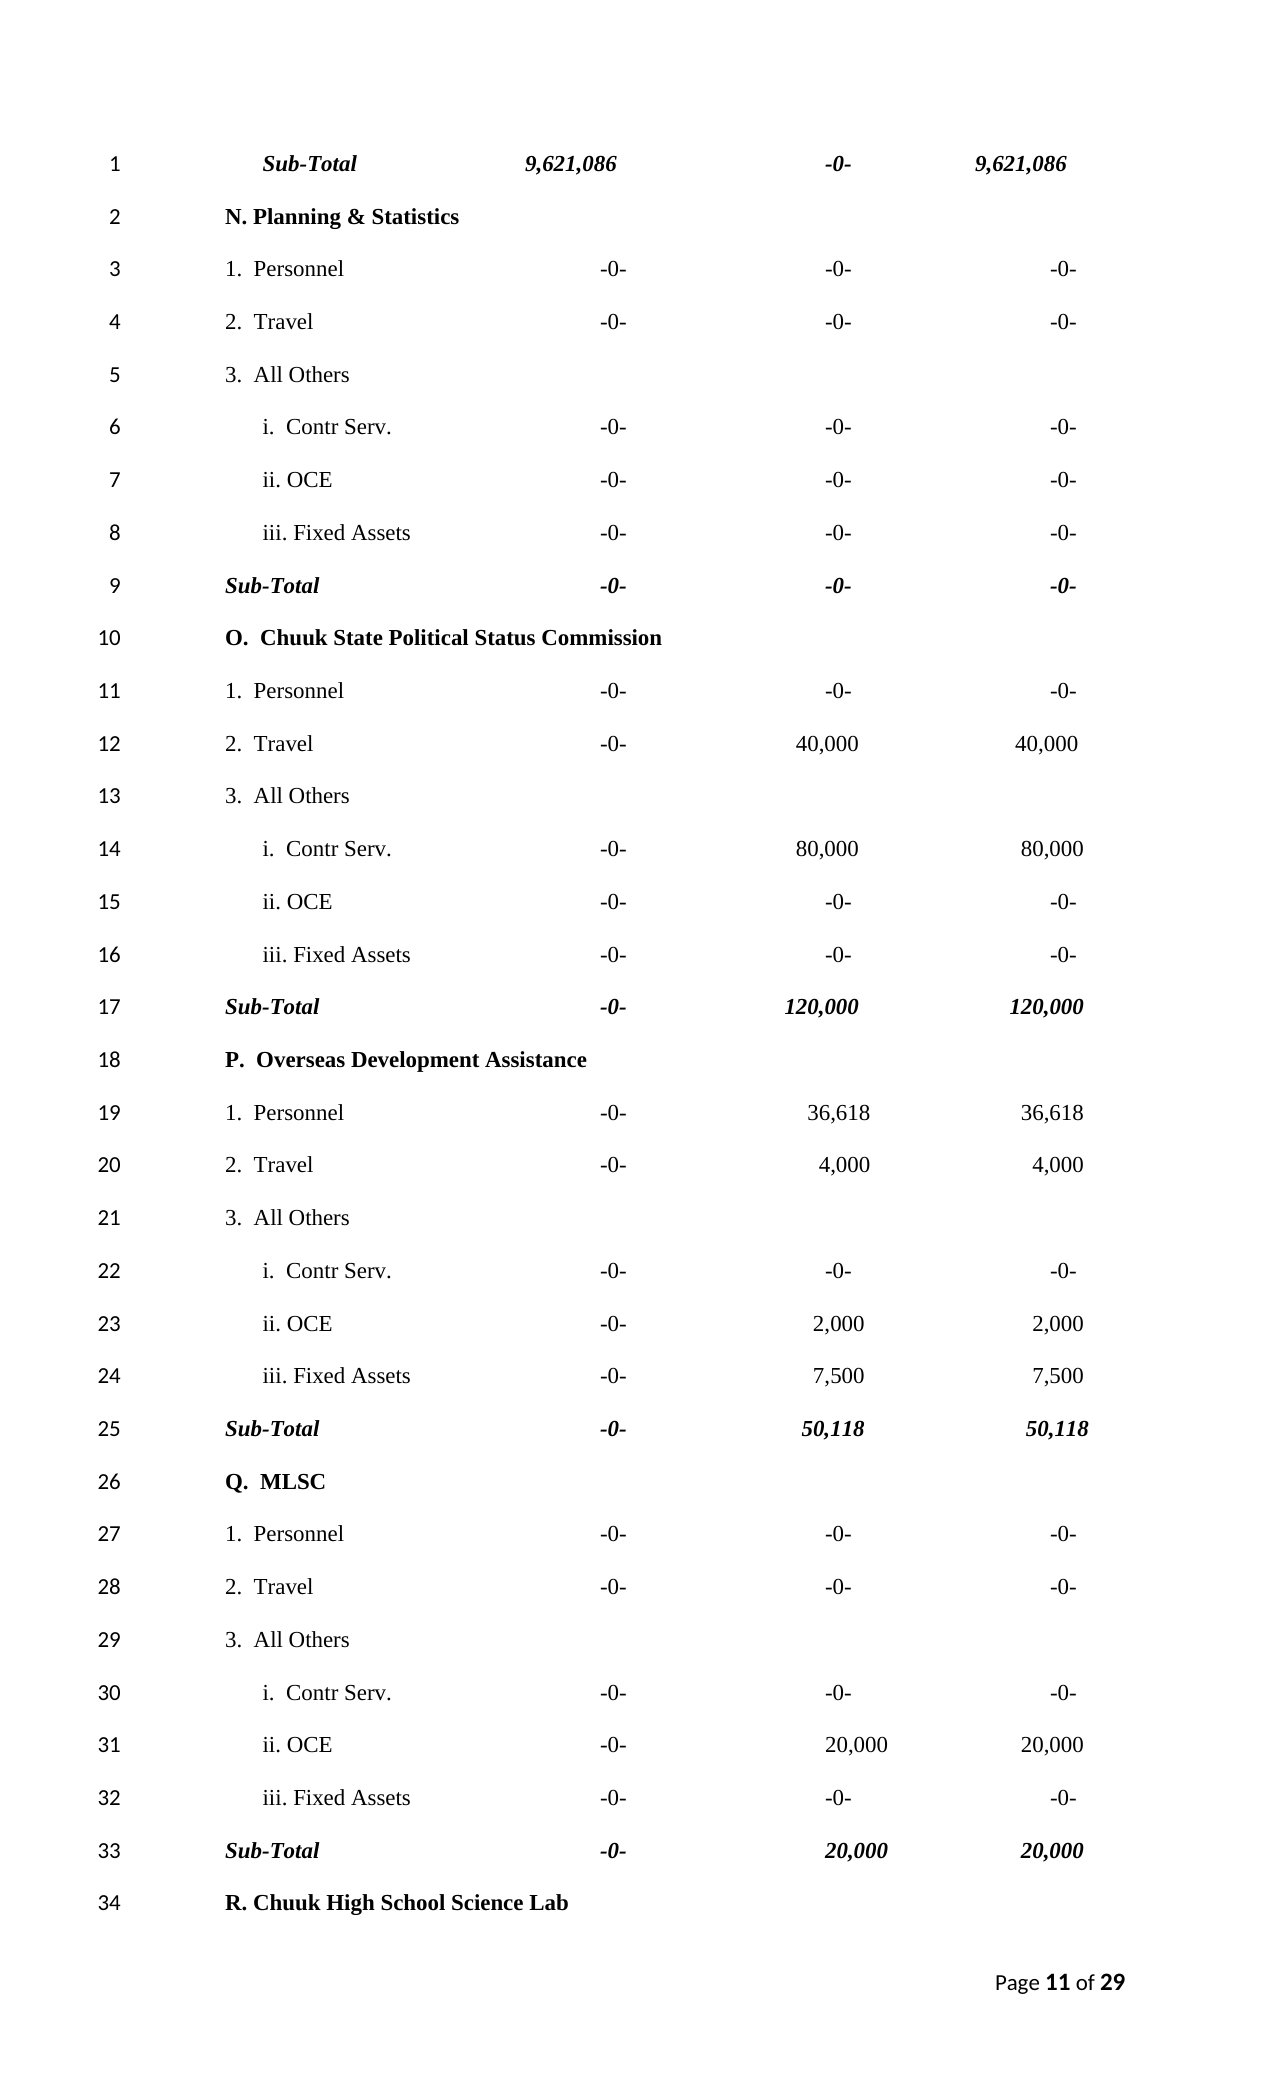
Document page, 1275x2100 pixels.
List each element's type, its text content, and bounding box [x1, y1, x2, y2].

text Sub-Total -0- -0- -0- [150, 572, 1125, 598]
text iii. Fixed Assets -0- -0- -0- [150, 941, 1125, 967]
text 1. Personnel -0- -0- -0- [150, 255, 1125, 282]
text 2. Travel -0- -0- -0- [150, 308, 1125, 334]
text ii. OCE -0- -0- -0- [150, 466, 1125, 493]
text iii. Fixed Assets -0- -0- -0- [150, 519, 1125, 545]
text 2. Travel -0- 40,000 40,000 [150, 730, 1125, 756]
text ii. OCE -0- 2,000 2,000 [150, 1309, 1125, 1336]
text 2. Travel -0- -0- -0- [150, 1573, 1125, 1599]
text R. Chuuk High School Science Lab [150, 1889, 1125, 1916]
text ii. OCE -0- 20,000 20,000 [150, 1731, 1125, 1758]
text 3. All Others [150, 1626, 1125, 1652]
text Sub-Total 9,621,086 -0- 9,621,086 [150, 150, 1125, 176]
text 3. All Others [150, 361, 1125, 387]
text 1. Personnel -0- 36,618 36,618 [150, 1099, 1125, 1125]
text 1. Personnel -0- -0- -0- [150, 1520, 1125, 1547]
text i. Contr Serv. -0- -0- -0- [150, 1257, 1125, 1283]
text Sub-Total -0- 20,000 20,000 [150, 1837, 1125, 1863]
text 3. All Others [150, 1204, 1125, 1231]
text 1. Personnel -0- -0- -0- [150, 677, 1125, 703]
text 2. Travel -0- 4,000 4,000 [150, 1151, 1125, 1178]
text ii. OCE -0- -0- -0- [150, 888, 1125, 914]
text iii. Fixed Assets -0- 7,500 7,500 [150, 1362, 1125, 1389]
text O. Chuuk State Political Status Commission [225, 624, 1125, 651]
text Sub-Total -0- 50,118 50,118 [225, 1415, 1125, 1441]
text P. Overseas Development Assistance [150, 1046, 1125, 1072]
text 3. All Others [150, 782, 1125, 809]
text iii. Fixed Assets -0- -0- -0- [150, 1784, 1125, 1810]
text N. Planning & Statistics [150, 203, 1125, 229]
text i. Contr Serv. -0- -0- -0- [150, 1678, 1125, 1705]
text Sub-Total -0- 120,000 120,000 [150, 993, 1125, 1020]
text Q. MLSC [225, 1468, 1125, 1494]
text i. Contr Serv. -0- -0- -0- [150, 413, 1125, 440]
text i. Contr Serv. -0- 80,000 80,000 [150, 835, 1125, 862]
